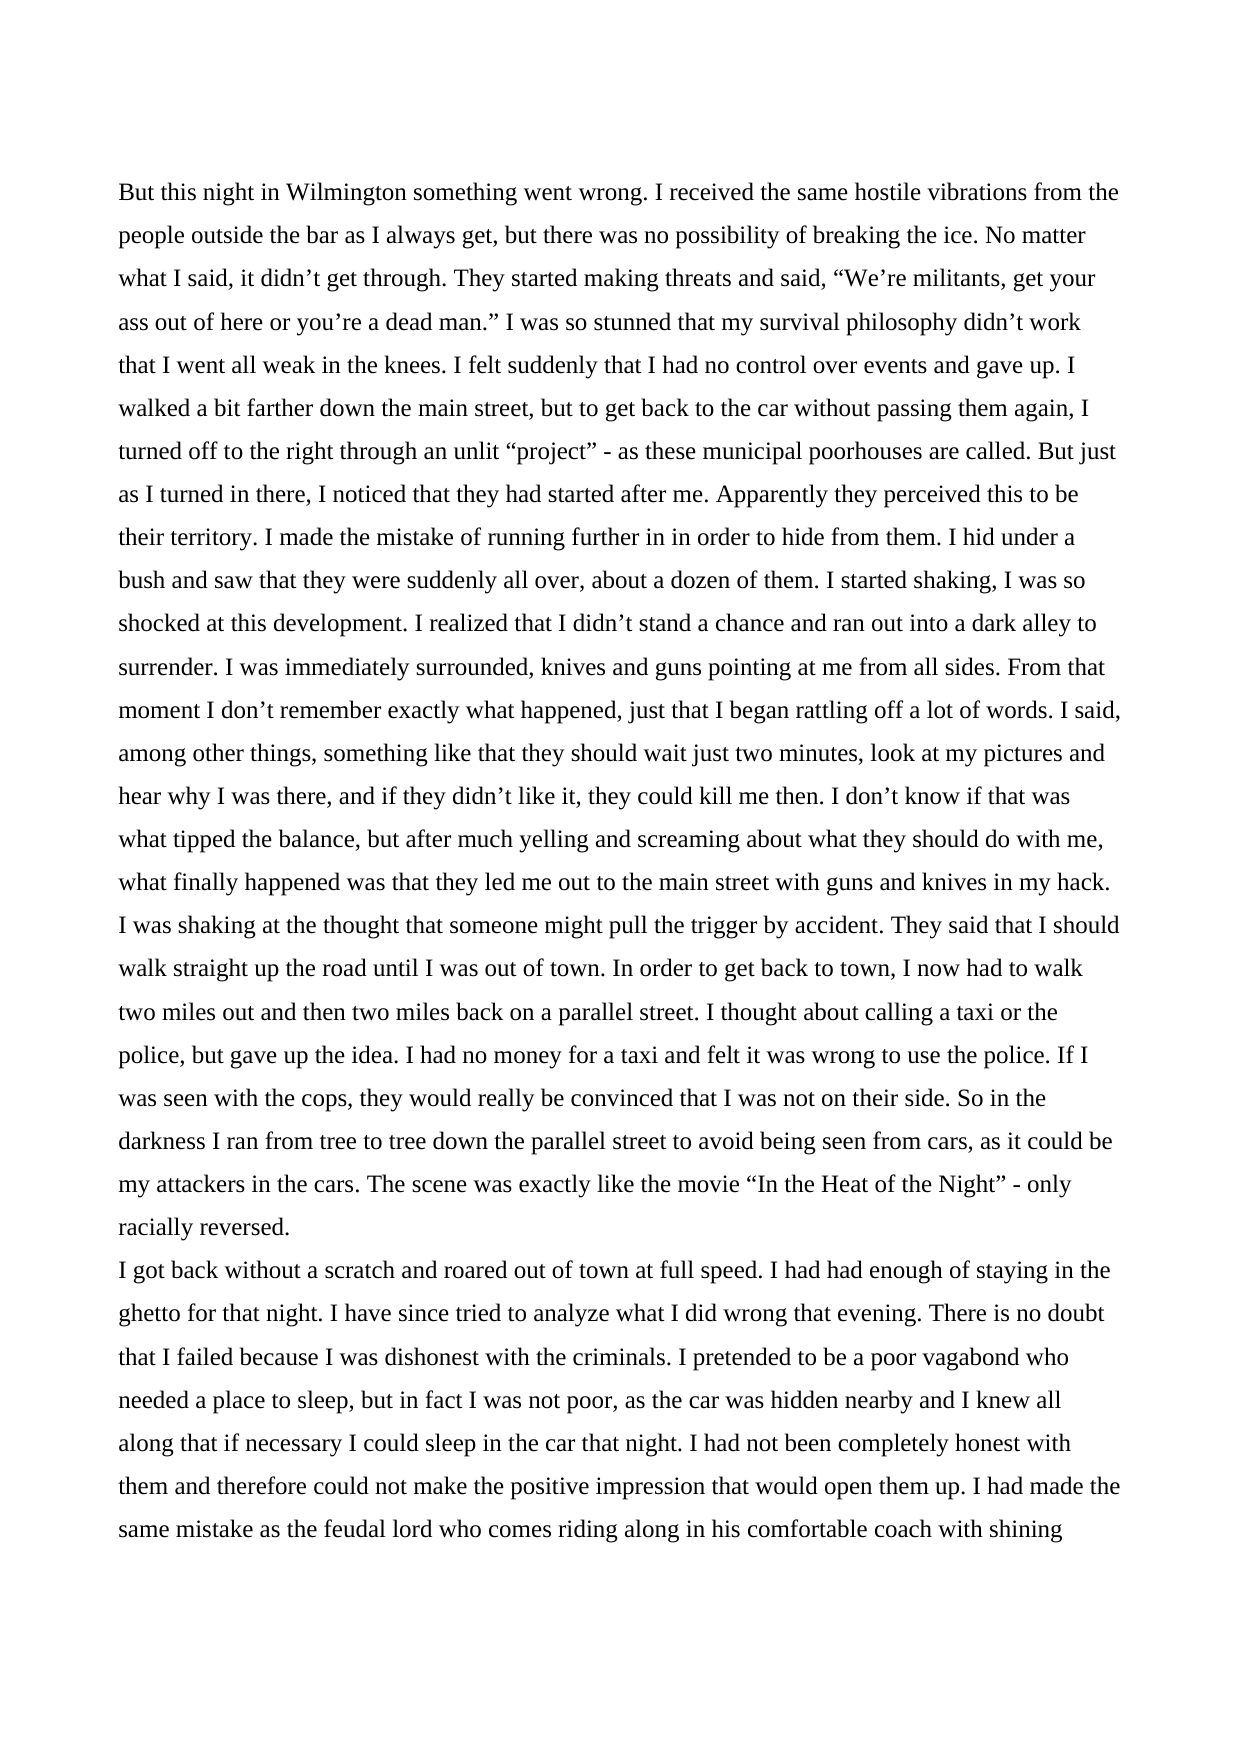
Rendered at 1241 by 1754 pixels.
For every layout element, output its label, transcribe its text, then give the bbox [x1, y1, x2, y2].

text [118, 1255, 1122, 1543]
text But this night in Wilmington something went wrong. I received the same hostile vibrations from the people outside the bar as I always get, but there was no possibility of breaking the ice. No matter what I said, it didn’t get through. They started making threats and said, “We’re militants, get your ass out of here or you’re a dead man.” I was so stunned that my survival philosophy didn’t work that I went all weak in the knees. I felt suddenly that I had no control over events and gave up. I walked a bit farther down the main street, but to get back to the car without passing them again, I turned off to the right through an unlit “project” - as these municipal poorhouses are called. But just as I turned in there, I noticed that they had started after me. Apparently they perceived this to be their territory. I made the mistake of running further in in order to hide from them. I hid under a bush and saw that they were suddenly all over, about a dozen of them. I started shaking, I was so shocked at this development. I realized that I didn’t stand a chance and ran out into a dark alley to surrender. I was immediately surrounded, knives and guns pointing at me from all sides. From that moment I don’t remember exactly what happened, just that I began rattling off a lot of words. I said, among other things, something like that they should wait just two minutes, look at my pictures and hear why I was there, and if they didn’t like it, they could kill me then. I don’t know if that was what tipped the balance, but after much yelling and screaming about what they should do with me, what finally happened was that they led me out to the main street with guns and knives in my hack. I was shaking at the thought that someone might pull the trigger by accident. They said that I should walk straight up the road until I was out of town. In order to get back to town, I now had to walk two miles out and then two miles back on a parallel street. I thought about calling a taxi or the police, but gave up the idea. I had no money for a taxi and felt it was wrong to use the police. If I was seen with the cops, they would really be convinced that I was not on their side. So in the darkness I ran from tree to tree down the parallel street to avoid being seen from cars, as it could be my attackers in the cars. The scene was exactly like the movie “In the Heat of the Night” - only racially reversed. [118, 177, 1122, 1241]
